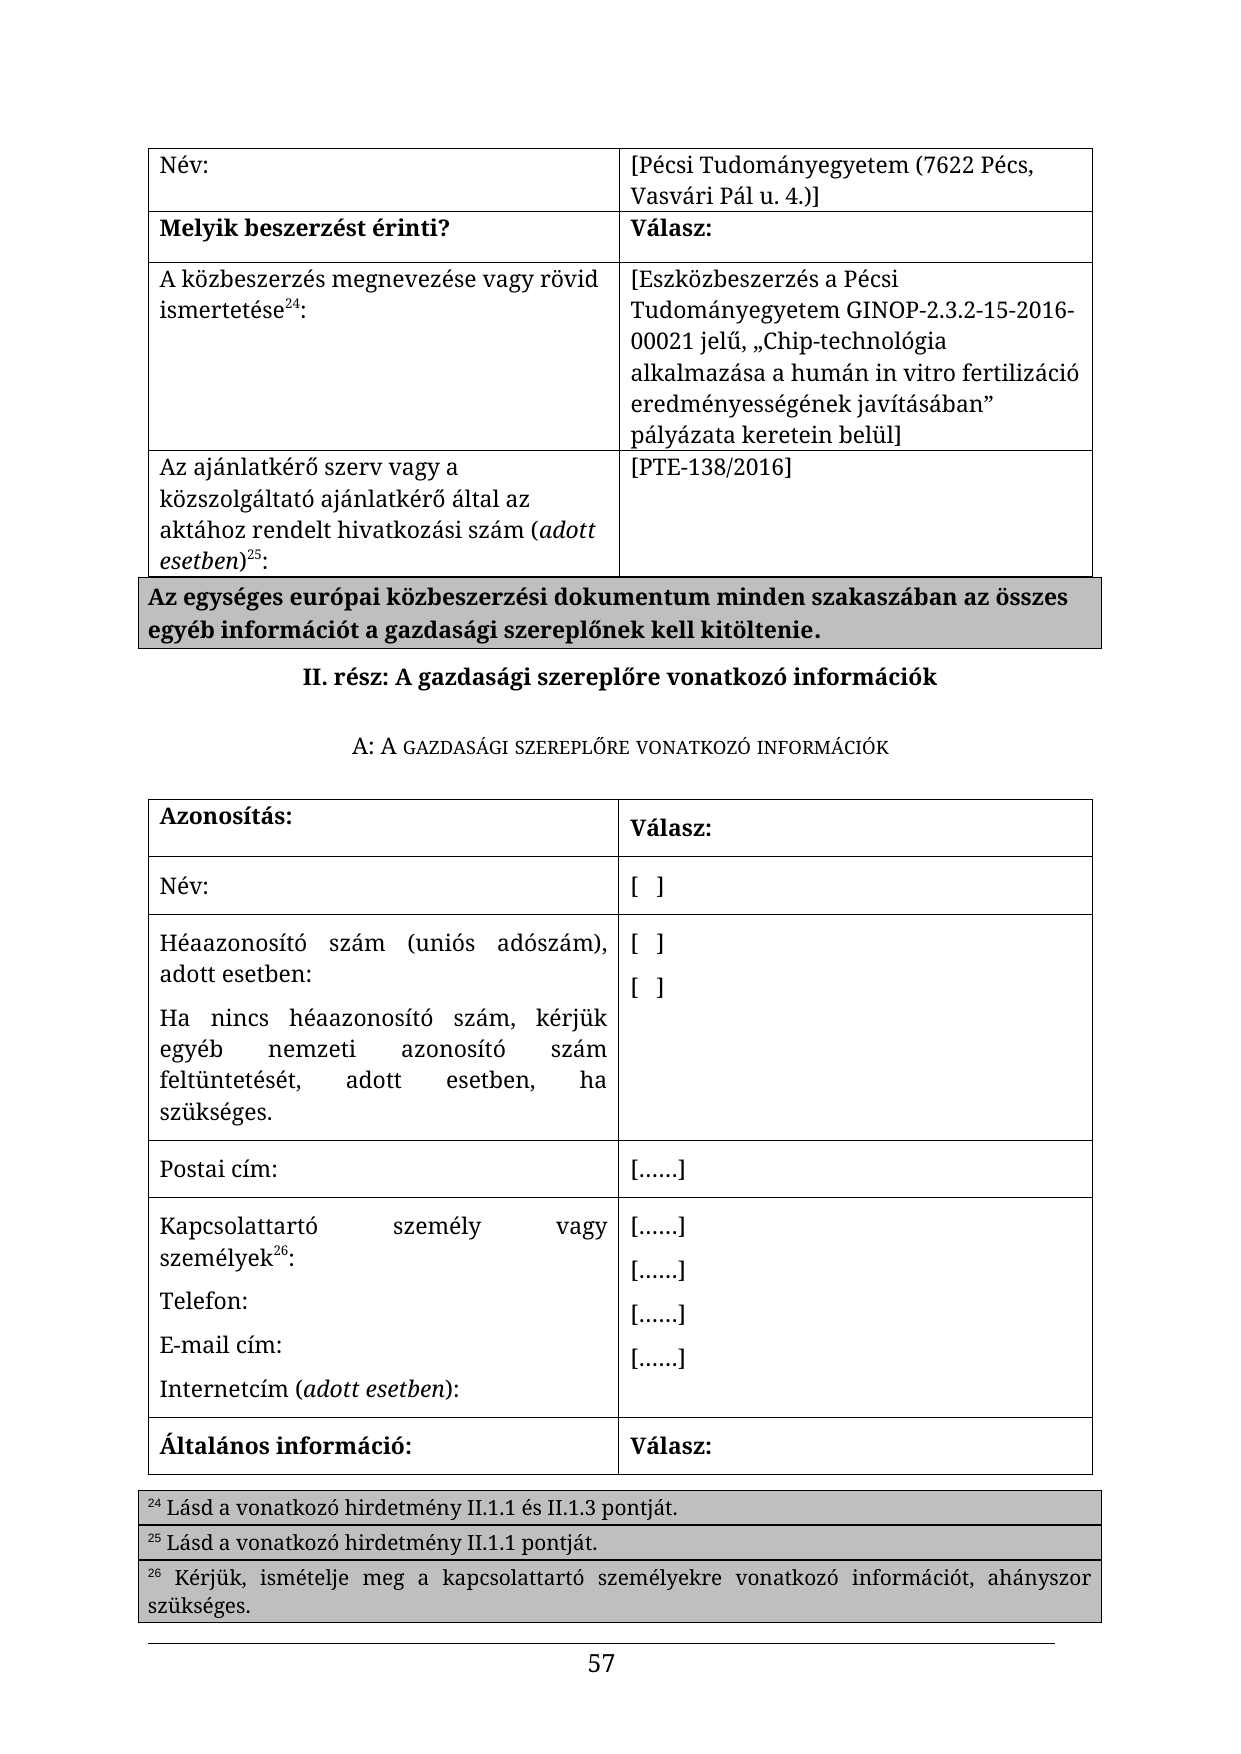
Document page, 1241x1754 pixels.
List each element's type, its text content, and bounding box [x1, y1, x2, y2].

table_cell Általános információ: [149, 1418, 618, 1474]
table_cell Válasz: [619, 1418, 1092, 1474]
table_cell Az ajánlatkérő szerv vagy a közszolgáltató ajánlatkérő által az aktához rendelt hivatkozási szám (adott esetben): [149, 451, 619, 576]
table_cell Melyik beszerzést érinti? [149, 212, 619, 262]
table_cell Kapcsolattartó személy vagy személyek: Telefon: E-mail cím: Internetcím (adott esetben): [149, 1198, 618, 1417]
table_cell [……] [……] [……] [……] [619, 1198, 1092, 1417]
table_cell [ ] [ ] [619, 915, 1092, 1139]
table_cell [Pécsi Tudományegyetem (7622 Pécs, Vasvári Pál u. 4.)] [620, 149, 1092, 211]
table_cell [……] [619, 1141, 1092, 1197]
table_cell A közbeszerzés megnevezése vagy rövid ismertetése: [149, 263, 619, 450]
table_cell Postai cím: [149, 1141, 618, 1197]
table_header Válasz: [619, 800, 1092, 856]
table_cell [Eszközbeszerzés a Pécsi Tudományegyetem GINOP-2.3.2-15-2016-00021 jelű, „Chip-technológia alkalmazása a humán in vitro fertilizáció eredményességének javításában” pályázata keretein belül] [620, 263, 1092, 450]
table_cell Héaazonosító szám (uniós adószám), adott esetben: Ha nincs héaazonosító szám, kérjük egyéb nemzeti azonosító szám feltüntetését, adott esetben, ha szükséges. [149, 915, 618, 1139]
table_cell [PTE-138/2016] [620, 451, 1092, 576]
table_header Azonosítás: [149, 800, 618, 856]
table_cell Név: [149, 857, 618, 913]
table_cell Név: [149, 149, 619, 211]
table_cell Válasz: [620, 212, 1092, 262]
title A: A gazdasági szereplőre vonatkozó információk [148, 730, 1093, 761]
text Az egységes európai közbeszerzési dokumentum minden szakaszában az összes egyéb információt a gazdasági szereplőnek kell kitöltenie. [139, 578, 1101, 648]
title II. rész: A gazdasági szereplőre vonatkozó információk [148, 661, 1093, 693]
table_cell [ ] [619, 857, 1092, 913]
